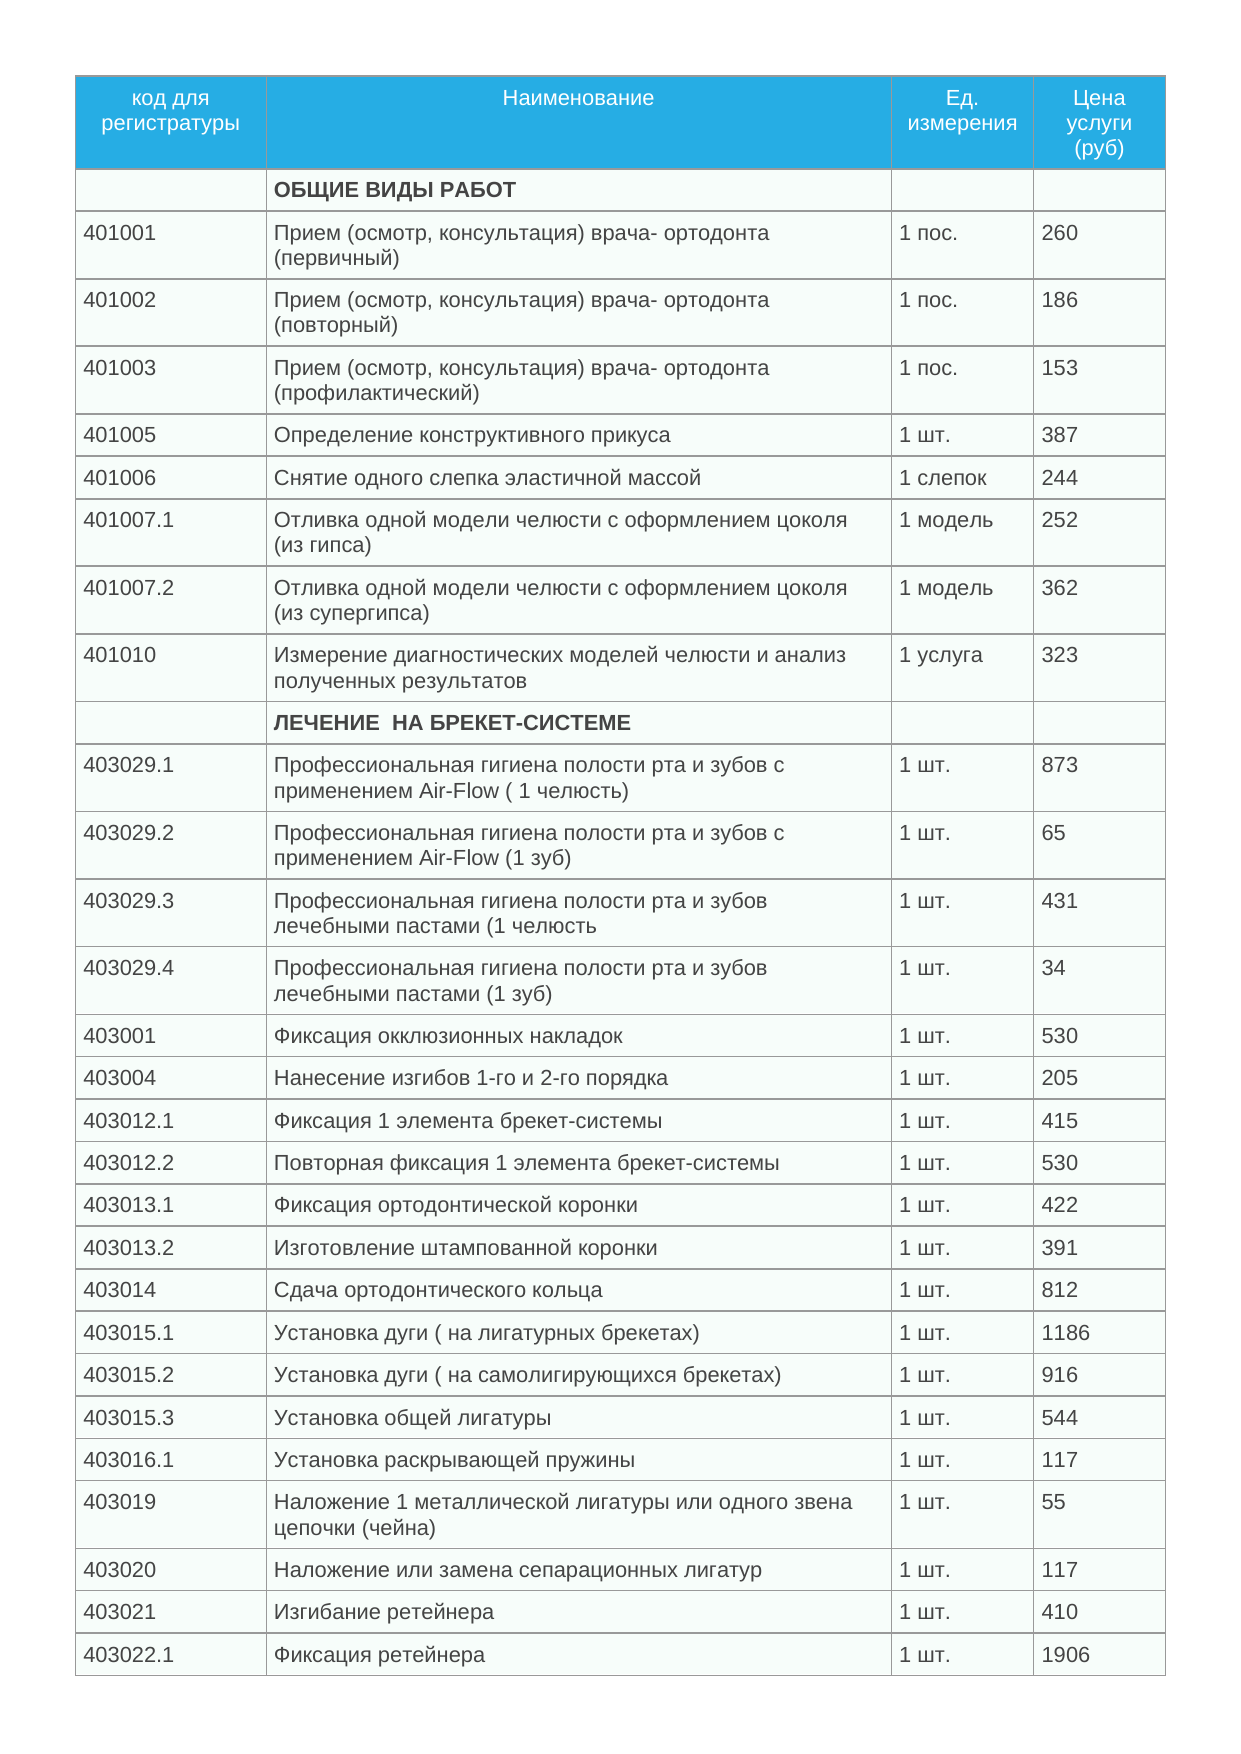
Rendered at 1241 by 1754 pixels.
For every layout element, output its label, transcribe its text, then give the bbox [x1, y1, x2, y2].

table_cell 401006 [76, 457, 266, 498]
table_cell 362 [1034, 567, 1165, 633]
table_cell [1034, 170, 1165, 210]
table_cell 403015.2 [76, 1354, 266, 1395]
table_cell 1 шт. [892, 745, 1033, 811]
table_cell Установка дуги ( на лигатурных брекетах) [267, 1312, 891, 1353]
table_cell [1034, 702, 1165, 743]
table_cell 530 [1034, 1142, 1165, 1183]
table_cell 252 [1034, 500, 1165, 565]
table_cell 1 шт. [892, 1439, 1033, 1480]
table_cell 403029.3 [76, 880, 266, 946]
table_cell 403013.2 [76, 1227, 266, 1268]
table_cell 1 модель [892, 500, 1033, 565]
table_cell 1 шт. [892, 1057, 1033, 1098]
table_cell Прием (осмотр, консультация) врача- ортодонта (профилактический) [267, 347, 891, 413]
table_cell 544 [1034, 1397, 1165, 1437]
table_cell 403013.1 [76, 1185, 266, 1225]
table_cell Установка дуги ( на самолигирующихся брекетах) [267, 1354, 891, 1395]
table_cell 1 шт. [892, 1185, 1033, 1225]
table_cell 323 [1034, 635, 1165, 701]
table_cell 401002 [76, 280, 266, 345]
table_cell 1 слепок [892, 457, 1033, 498]
table_cell Прием (осмотр, консультация) врача- ортодонта (первичный) [267, 212, 891, 278]
table_cell 186 [1034, 280, 1165, 345]
table_cell 812 [1034, 1270, 1165, 1310]
table_cell 410 [1034, 1591, 1165, 1632]
table_cell 401010 [76, 635, 266, 701]
table_cell Фиксация ортодонтической коронки [267, 1185, 891, 1225]
table_cell 403020 [76, 1549, 266, 1590]
table_cell 401007.1 [76, 500, 266, 565]
table_cell 403029.1 [76, 745, 266, 811]
table_cell 403021 [76, 1591, 266, 1632]
table_cell 1 услуга [892, 635, 1033, 701]
table_cell [76, 170, 266, 210]
table_cell 916 [1034, 1354, 1165, 1395]
table_cell 422 [1034, 1185, 1165, 1225]
table_cell 403016.1 [76, 1439, 266, 1480]
table_cell Установка раскрывающей пружины [267, 1439, 891, 1480]
table_cell Измерение диагностических моделей челюсти и анализ полученных результатов [267, 635, 891, 701]
table_header код для регистратуры [76, 77, 266, 168]
table_cell 401003 [76, 347, 266, 413]
table_cell 1906 [1034, 1634, 1165, 1674]
table_cell Повторная фиксация 1 элемента брекет-системы [267, 1142, 891, 1183]
table_cell 391 [1034, 1227, 1165, 1268]
table_header Ед. измерения [892, 77, 1033, 168]
table_cell [76, 702, 266, 743]
table_cell Фиксация ретейнера [267, 1634, 891, 1674]
table_cell 1 шт. [892, 1481, 1033, 1547]
table_cell Установка общей лигатуры [267, 1397, 891, 1437]
table_cell 1 шт. [892, 415, 1033, 455]
table_cell [892, 702, 1033, 743]
table_cell Отливка одной модели челюсти с оформлением цоколя (из гипса) [267, 500, 891, 565]
table_cell 403001 [76, 1015, 266, 1056]
table_cell Фиксация 1 элемента брекет-системы [267, 1100, 891, 1141]
table_cell 415 [1034, 1100, 1165, 1141]
table_cell 1 пос. [892, 212, 1033, 278]
table_cell 1 шт. [892, 1634, 1033, 1674]
table_cell 1 шт. [892, 1227, 1033, 1268]
table_cell 403019 [76, 1481, 266, 1547]
table_cell 1 пос. [892, 280, 1033, 345]
table_cell Наложение или замена сепарационных лигатур [267, 1549, 891, 1590]
table_cell 153 [1034, 347, 1165, 413]
table_cell 403015.1 [76, 1312, 266, 1353]
table_cell [892, 170, 1033, 210]
table_cell 401001 [76, 212, 266, 278]
table_cell 1 пос. [892, 347, 1033, 413]
table_cell 403022.1 [76, 1634, 266, 1674]
table_cell 1186 [1034, 1312, 1165, 1353]
table_cell 403012.1 [76, 1100, 266, 1141]
table_cell Сдача ортодонтического кольца [267, 1270, 891, 1310]
table_cell Фиксация окклюзионных накладок [267, 1015, 891, 1056]
table_cell 1 шт. [892, 1354, 1033, 1395]
table_cell 55 [1034, 1481, 1165, 1547]
table_cell 403012.2 [76, 1142, 266, 1183]
table_cell Изготовление штампованной коронки [267, 1227, 891, 1268]
table_cell 431 [1034, 880, 1165, 946]
table_cell 34 [1034, 947, 1165, 1013]
table_cell 1 шт. [892, 1015, 1033, 1056]
table_cell 403004 [76, 1057, 266, 1098]
table_cell 1 шт. [892, 880, 1033, 946]
table_cell Профессиональная гигиена полости рта и зубов лечебными пастами (1 челюсть [267, 880, 891, 946]
table_cell Определение конструктивного прикуса [267, 415, 891, 455]
table_cell 403015.3 [76, 1397, 266, 1437]
table_cell 1 шт. [892, 1100, 1033, 1141]
table_cell 65 [1034, 812, 1165, 878]
table_header Наименование [267, 77, 891, 168]
table_cell 1 шт. [892, 812, 1033, 878]
table_cell Изгибание ретейнера [267, 1591, 891, 1632]
table_cell Снятие одного слепка эластичной массой [267, 457, 891, 498]
table_cell 1 шт. [892, 1549, 1033, 1590]
table_cell 403029.2 [76, 812, 266, 878]
table_cell 260 [1034, 212, 1165, 278]
table_cell 403029.4 [76, 947, 266, 1013]
table_cell Нанесение изгибов 1-го и 2-го порядка [267, 1057, 891, 1098]
table_cell ЛЕЧЕНИЕ НА БРЕКЕТ-СИСТЕМЕ [267, 702, 891, 743]
table_cell 403014 [76, 1270, 266, 1310]
table_cell Наложение 1 металлической лигатуры или одного звена цепочки (чейна) [267, 1481, 891, 1547]
table_cell 244 [1034, 457, 1165, 498]
table_cell 387 [1034, 415, 1165, 455]
table_cell 1 шт. [892, 1142, 1033, 1183]
table_cell Профессиональная гигиена полости рта и зубов лечебными пастами (1 зуб) [267, 947, 891, 1013]
table_cell Отливка одной модели челюсти с оформлением цоколя (из супергипса) [267, 567, 891, 633]
table_cell ОБЩИЕ ВИДЫ РАБОТ [267, 170, 891, 210]
table_header Цена услуги (руб) [1034, 77, 1165, 168]
table_cell 1 шт. [892, 1397, 1033, 1437]
table_cell 401007.2 [76, 567, 266, 633]
table_cell 1 модель [892, 567, 1033, 633]
table_cell Профессиональная гигиена полости рта и зубов с применением Air-Flow (1 зуб) [267, 812, 891, 878]
table_cell 873 [1034, 745, 1165, 811]
table_cell 117 [1034, 1549, 1165, 1590]
table_cell Прием (осмотр, консультация) врача- ортодонта (повторный) [267, 280, 891, 345]
table_cell 1 шт. [892, 1270, 1033, 1310]
table_cell 1 шт. [892, 1312, 1033, 1353]
table_cell 205 [1034, 1057, 1165, 1098]
table_cell 117 [1034, 1439, 1165, 1480]
table_cell Профессиональная гигиена полости рта и зубов с применением Air-Flow ( 1 челюсть) [267, 745, 891, 811]
table_cell 401005 [76, 415, 266, 455]
table_cell 530 [1034, 1015, 1165, 1056]
table_cell 1 шт. [892, 947, 1033, 1013]
table_cell 1 шт. [892, 1591, 1033, 1632]
